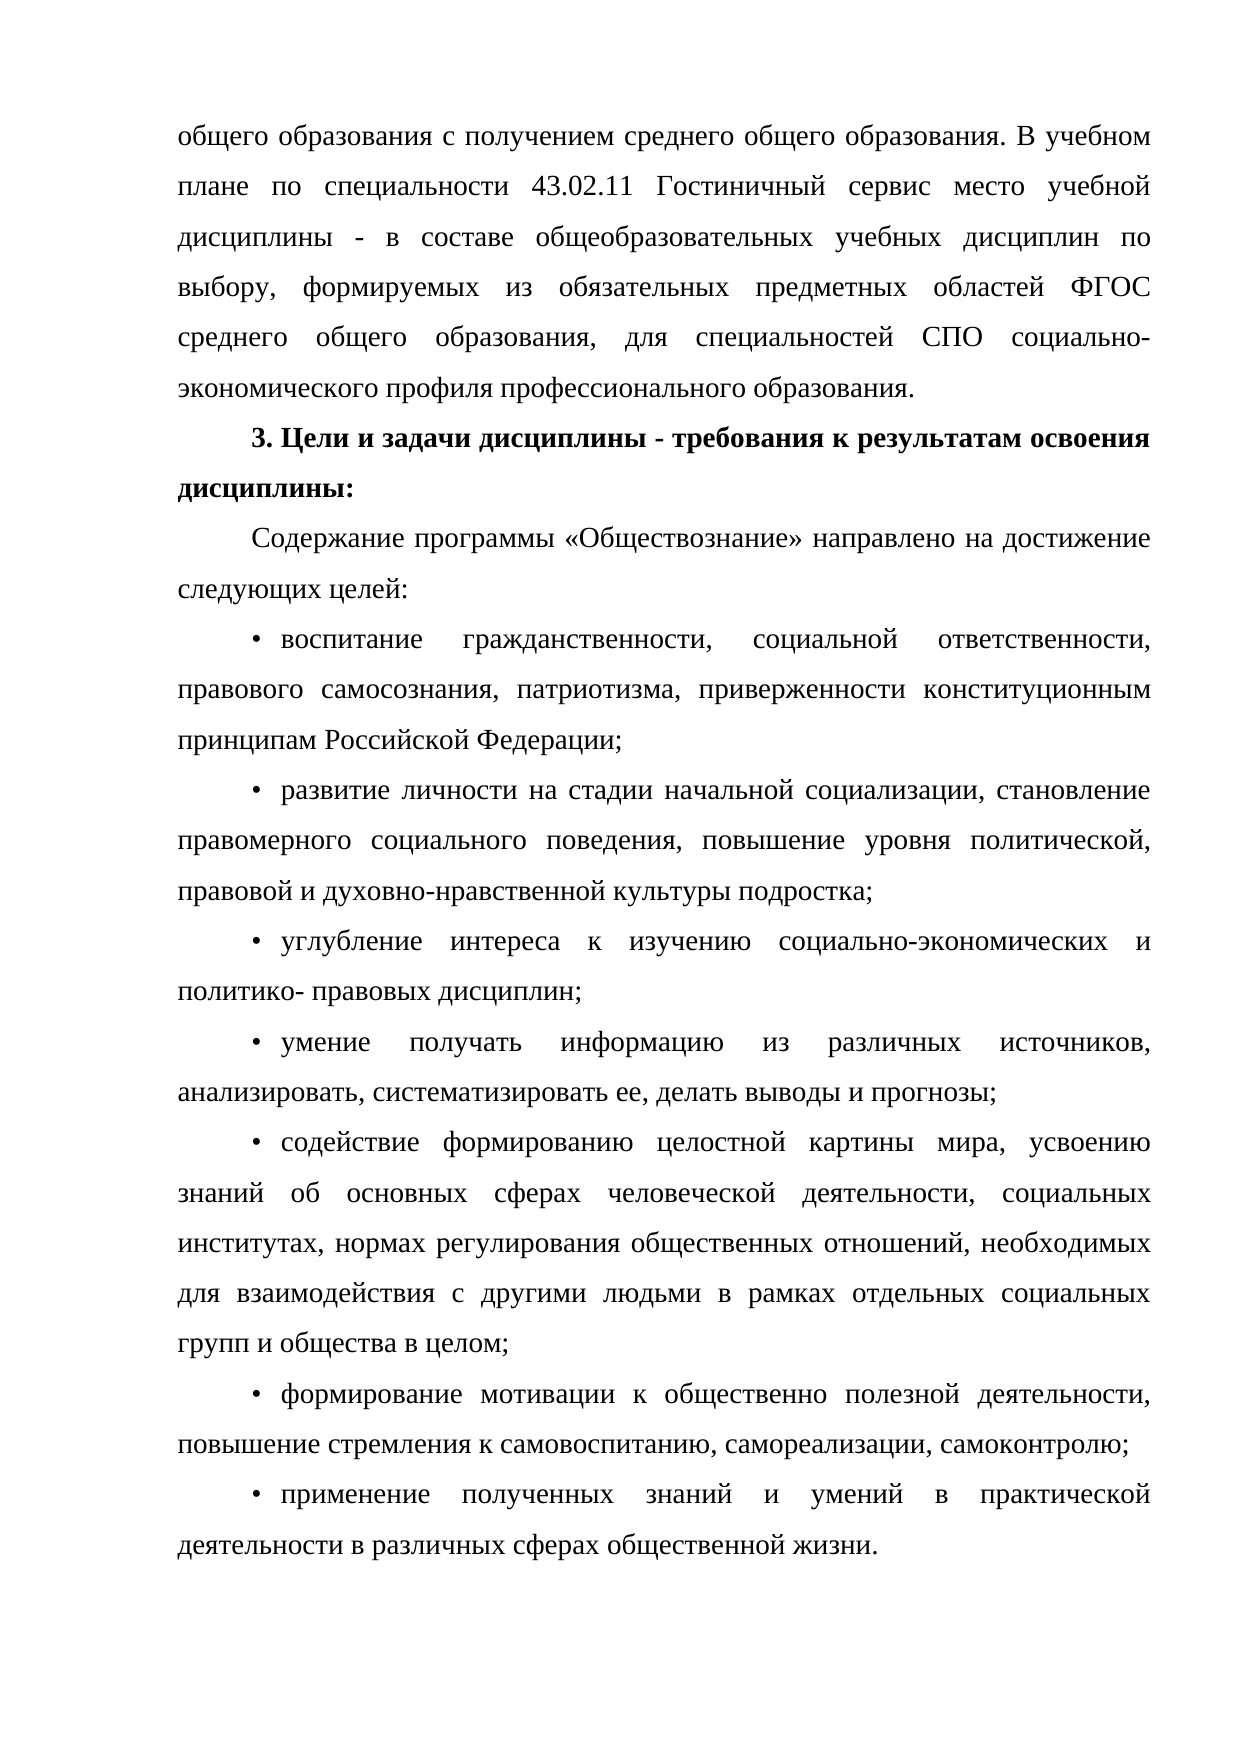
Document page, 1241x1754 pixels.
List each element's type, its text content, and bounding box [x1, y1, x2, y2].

list содействие формированию целостной картины мира, усвоению знаний об основных сферах человеческой деятельности, социальных институтах, нормах регулирования общественных отношений, необходимых для взаимодействия с другими людьми в рамках отдельных социальных групп и общества в целом; [177, 1124, 1152, 1359]
subtitle Цели и задачи дисциплины - требования к результатам освоения дисциплины: [177, 420, 1152, 504]
list формирование мотивации к общественно полезной деятельности, повышение стремления к самовоспитанию, самореализации, самоконтролю; [177, 1376, 1152, 1460]
list развитие личности на стадии начальной социализации, становление правомерного социального поведения, повышение уровня политической, правовой и духовно-нравственной культуры подростка; [177, 772, 1152, 906]
text Содержание программы «Обществознание» направлено на достижение следующих целей: [177, 521, 1152, 604]
list умение получать информацию из различных источников, анализировать, систематизировать ее, делать выводы и прогнозы; [177, 1024, 1152, 1108]
list воспитание гражданственности, социальной ответственности, правового самосознания, патриотизма, приверженности конституционным принципам Российской Федерации; [177, 621, 1152, 755]
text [177, 118, 1152, 403]
list применение полученных знаний и умений в практической деятельности в различных сферах общественной жизни. [177, 1477, 1152, 1560]
list углубление интереса к изучению социально-экономических и политико- правовых дисциплин; [177, 923, 1152, 1007]
